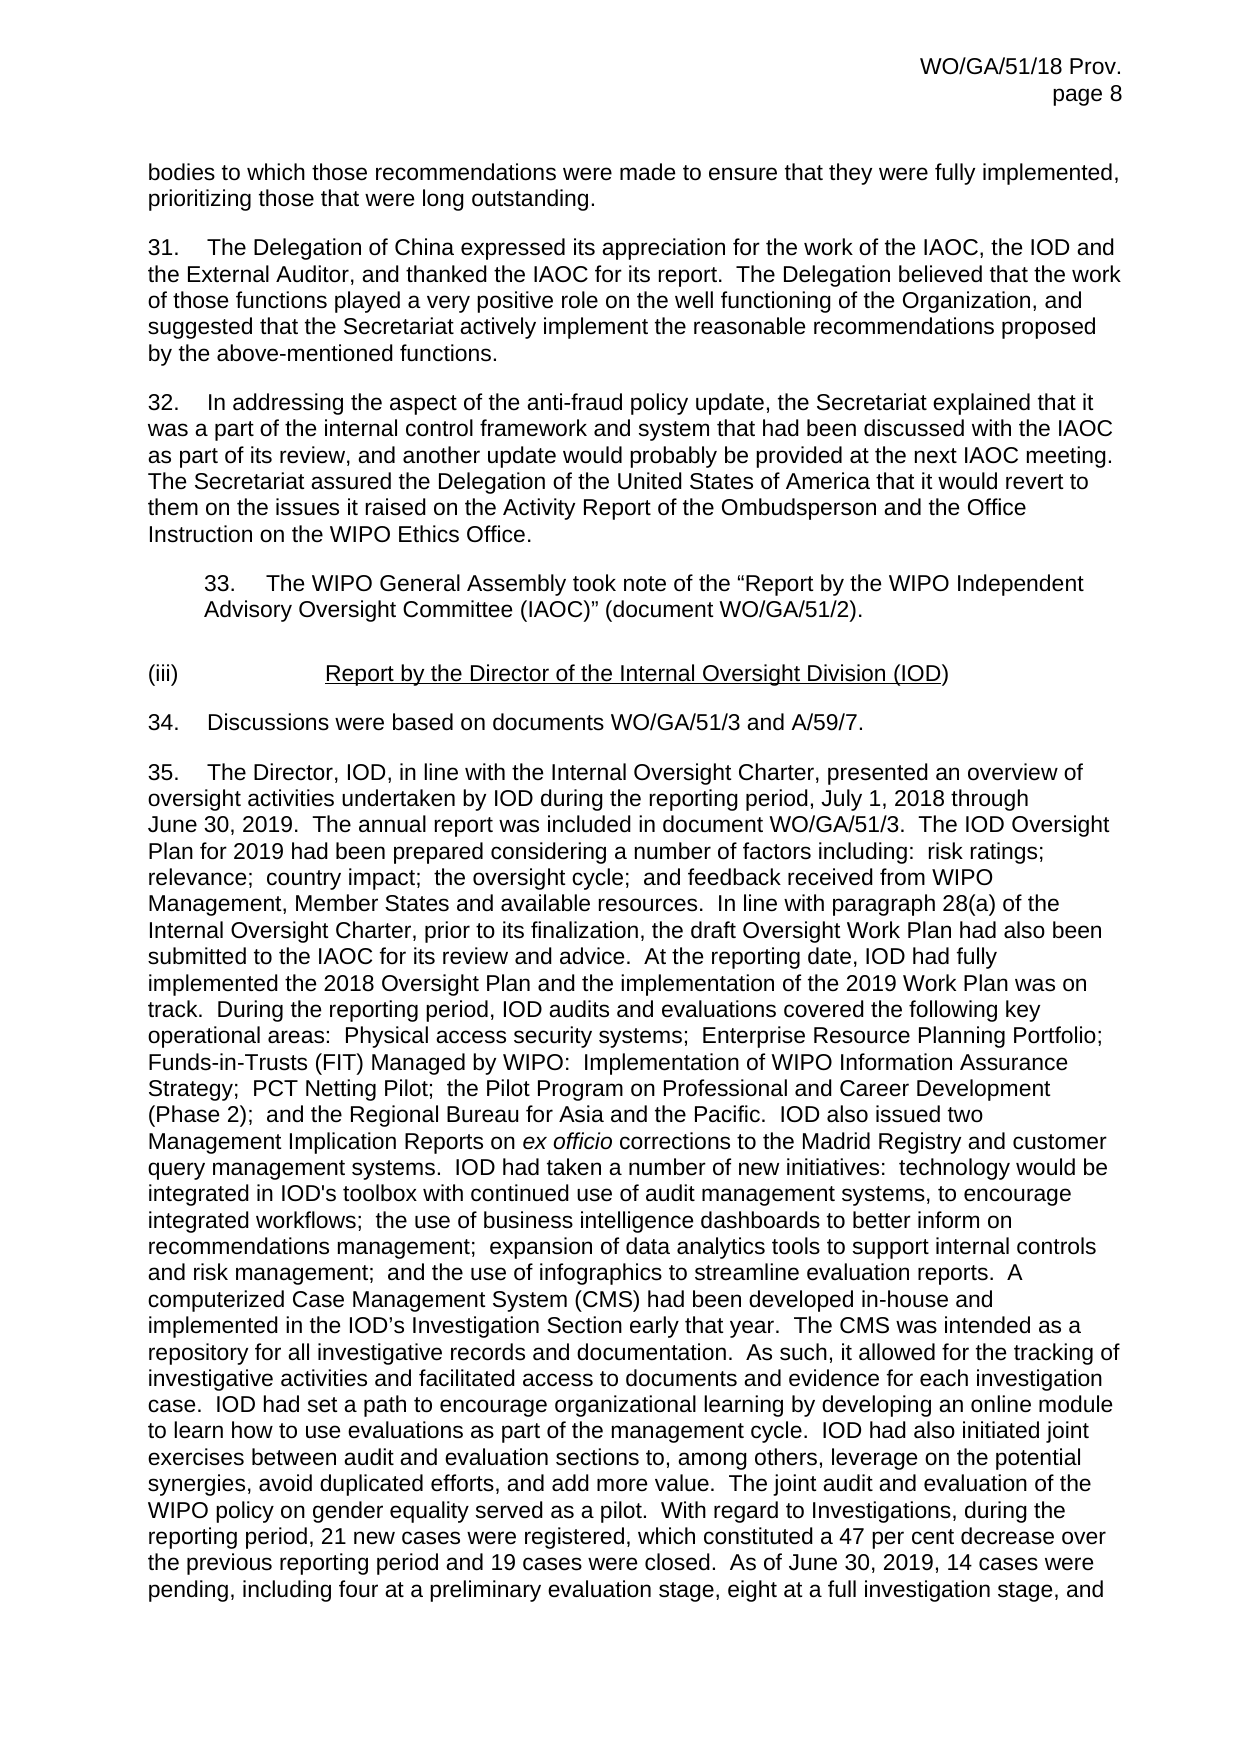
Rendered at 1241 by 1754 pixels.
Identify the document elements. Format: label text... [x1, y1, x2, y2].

list Discussions were based on documents WO/GA/51/3 and A/59/7. [148, 709, 1122, 736]
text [148, 158, 1122, 211]
text The Delegation of China expressed its appreciation for the work of the IAOC, the IOD and the External Auditor, and thanked the IAOC for its report. The Delegation believed that the work of those functions played a very positive role on the well functioning of the Organization, and suggested that the Secretariat actively implement the reasonable recommendations proposed by the above-mentioned functions. [148, 234, 1122, 366]
list Report by the Director of the Internal Oversight Division (IOD) [148, 660, 1122, 686]
text The WIPO General Assembly took note of the “Report by the WIPO Independent Advisory Oversight Committee (IAOC)” (document WO/GA/51/2). [204, 570, 1122, 623]
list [148, 759, 1122, 1602]
text In addressing the aspect of the anti-fraud policy update, the Secretariat explained that it was a part of the internal control framework and system that had been discussed with the IAOC as part of its review, and another update would probably be provided at the next IAOC meeting. The Secretariat assured the Delegation of the United States of America that it would revert to them on the issues it raised on the Activity Report of the Ombudsperson and the Office Instruction on the WIPO Ethics Office. [148, 389, 1122, 547]
